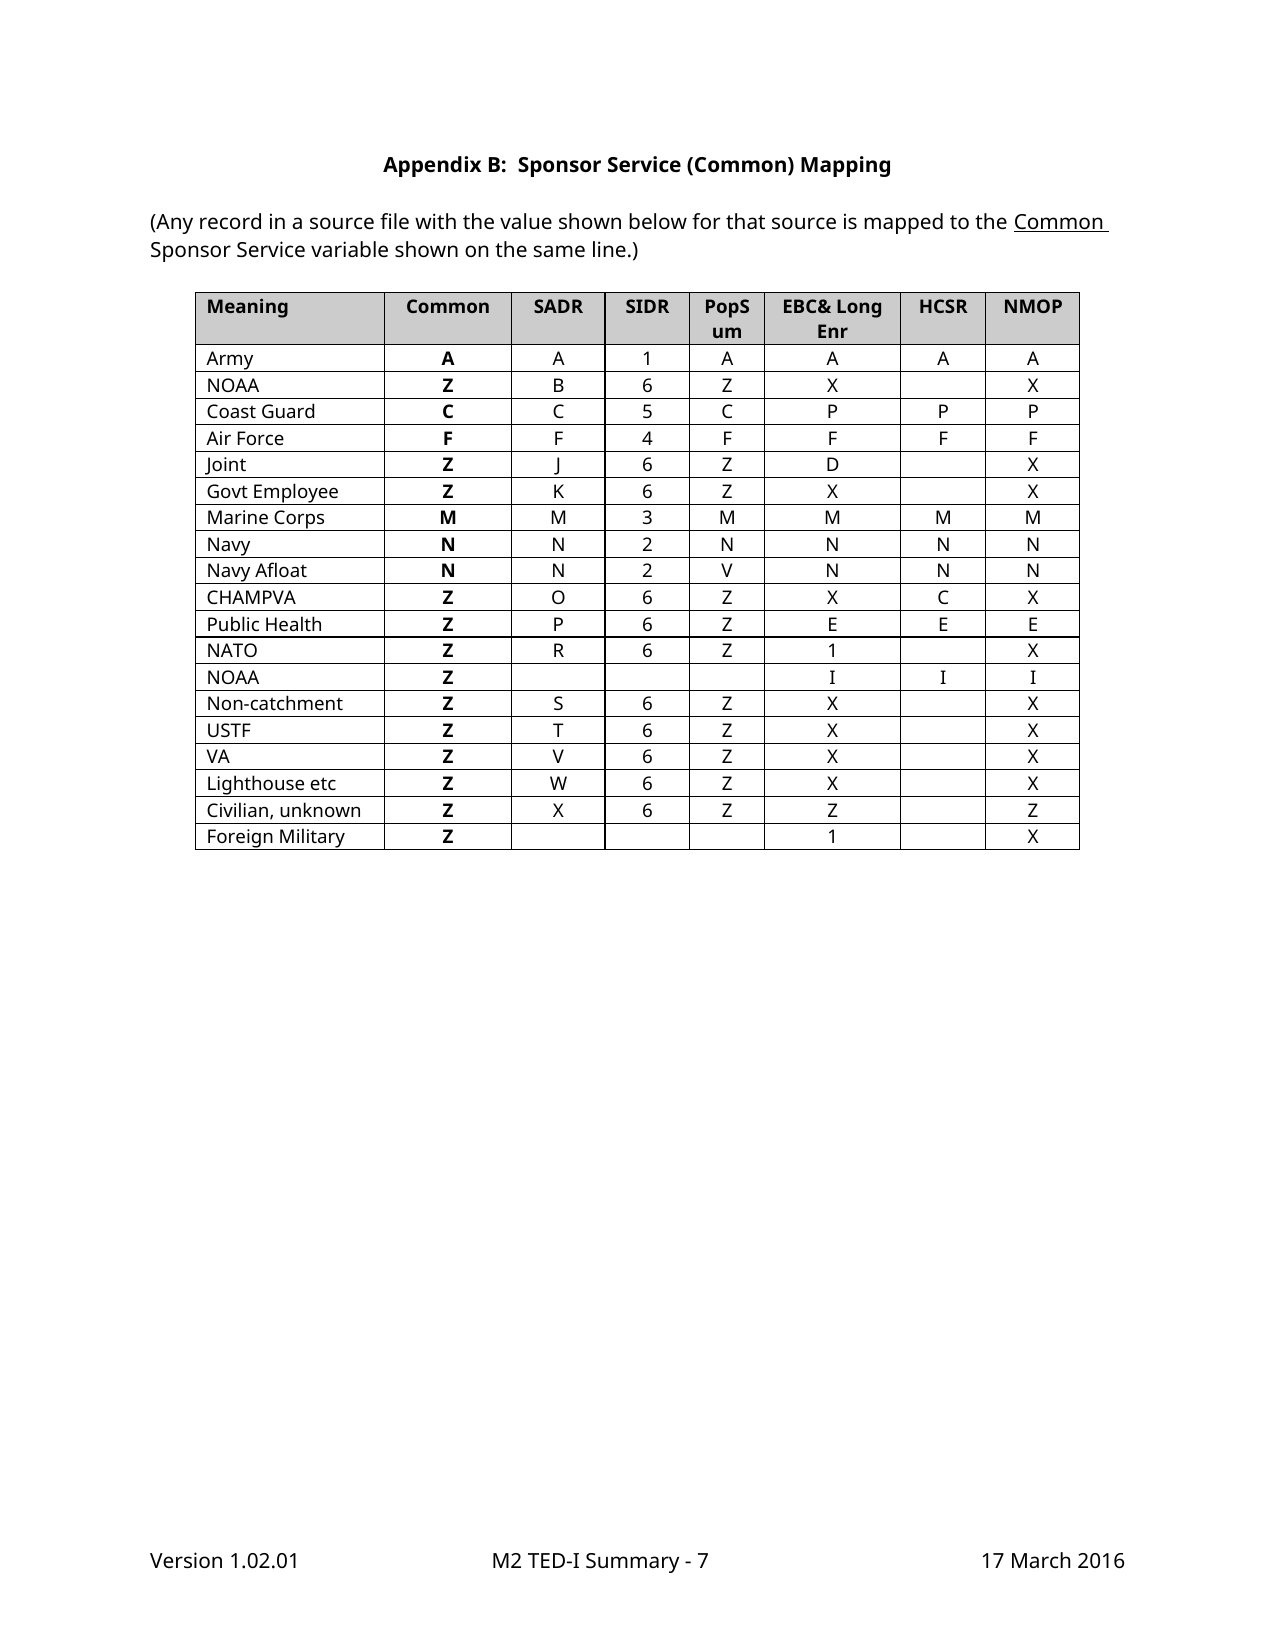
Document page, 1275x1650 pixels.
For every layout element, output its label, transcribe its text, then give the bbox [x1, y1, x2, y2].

table_cell F [901, 425, 985, 451]
table_cell M [385, 505, 511, 530]
table_cell B [512, 372, 604, 397]
table_cell 2 [606, 558, 689, 583]
table_header SIDR [606, 293, 689, 344]
table_cell Z [690, 611, 764, 636]
table_cell X [986, 717, 1079, 743]
table_cell Z [690, 478, 764, 504]
table_cell W [512, 770, 604, 796]
table_cell E [901, 611, 985, 636]
table_cell N [385, 558, 511, 583]
table_cell F [385, 425, 511, 451]
text (Any record in a source file with the value shown below for that source is mapped to the Common Sponsor Service variable shown on the same line.) [150, 207, 1125, 264]
table_cell X [986, 584, 1079, 610]
table_cell I [901, 664, 985, 689]
table_cell X [986, 372, 1079, 397]
table_cell N [901, 531, 985, 557]
table_cell Public Health [196, 611, 384, 636]
table_header SADR [512, 293, 604, 344]
table_cell X [986, 452, 1079, 477]
table_cell A [901, 345, 985, 371]
table_cell C [512, 399, 604, 424]
table_cell X [765, 584, 900, 610]
table_cell 5 [606, 399, 689, 424]
table_cell 6 [606, 744, 689, 769]
table_cell Z [385, 824, 511, 849]
table_cell Z [385, 770, 511, 796]
table_cell Z [690, 717, 764, 743]
table_cell A [690, 345, 764, 371]
table_cell X [986, 691, 1079, 716]
table_cell Z [690, 744, 764, 769]
table_cell M [765, 505, 900, 530]
table_cell 6 [606, 584, 689, 610]
table_cell X [986, 824, 1079, 849]
table_cell F [986, 425, 1079, 451]
table_cell P [512, 611, 604, 636]
table_cell 4 [606, 425, 689, 451]
table_cell Z [986, 797, 1079, 822]
table_header Meaning [196, 293, 384, 344]
table_cell J [512, 452, 604, 477]
table_cell Foreign Military [196, 824, 384, 849]
table_cell Z [765, 797, 900, 822]
table_cell X [512, 797, 604, 822]
table_header NMOP [986, 293, 1079, 344]
table_cell Z [690, 452, 764, 477]
table_cell 6 [606, 611, 689, 636]
table_cell VA [196, 744, 384, 769]
table_cell X [986, 744, 1079, 769]
table_cell X [986, 770, 1079, 796]
table_cell Z [385, 691, 511, 716]
table_cell Z [385, 744, 511, 769]
table_cell [512, 664, 604, 689]
table_cell Z [690, 638, 764, 663]
table_cell [901, 717, 985, 743]
table_cell P [986, 399, 1079, 424]
table_cell 6 [606, 797, 689, 822]
table_cell Z [385, 717, 511, 743]
table_cell A [512, 345, 604, 371]
table_cell S [512, 691, 604, 716]
table_cell 6 [606, 478, 689, 504]
table_header HCSR [901, 293, 985, 344]
table_cell Coast Guard [196, 399, 384, 424]
table_cell Joint [196, 452, 384, 477]
table_cell Govt Employee [196, 478, 384, 504]
table_cell M [690, 505, 764, 530]
table_cell Z [385, 611, 511, 636]
table_cell N [512, 531, 604, 557]
table_cell N [512, 558, 604, 583]
table_cell [901, 452, 985, 477]
table_cell N [986, 531, 1079, 557]
table_cell 1 [765, 824, 900, 849]
table_cell X [986, 478, 1079, 504]
table_cell 6 [606, 372, 689, 397]
table_cell V [512, 744, 604, 769]
table_cell Non-catchment [196, 691, 384, 716]
table_cell Civilian, unknown [196, 797, 384, 822]
table_cell CHAMPVA [196, 584, 384, 610]
table_cell 1 [606, 345, 689, 371]
table_cell [901, 770, 985, 796]
table_cell Marine Corps [196, 505, 384, 530]
table_cell Lighthouse etc [196, 770, 384, 796]
table_cell Z [385, 372, 511, 397]
table_cell D [765, 452, 900, 477]
table_cell X [765, 691, 900, 716]
table_cell Z [385, 478, 511, 504]
table_cell K [512, 478, 604, 504]
table_cell X [765, 770, 900, 796]
table_cell C [385, 399, 511, 424]
table_cell M [986, 505, 1079, 530]
table_cell O [512, 584, 604, 610]
table_cell X [765, 372, 900, 397]
table_cell F [512, 425, 604, 451]
table_cell Z [385, 797, 511, 822]
table_cell [901, 638, 985, 663]
table_cell [690, 664, 764, 689]
table_cell NATO [196, 638, 384, 663]
table_cell NOAA [196, 664, 384, 689]
table_cell E [765, 611, 900, 636]
table_cell I [765, 664, 900, 689]
table_cell [901, 744, 985, 769]
table_cell Z [690, 372, 764, 397]
table_cell Navy [196, 531, 384, 557]
table_cell N [385, 531, 511, 557]
table_cell F [690, 425, 764, 451]
table_cell T [512, 717, 604, 743]
table_cell E [986, 611, 1079, 636]
table_cell X [765, 717, 900, 743]
table_cell [606, 824, 689, 849]
table_cell 6 [606, 452, 689, 477]
table_cell [606, 664, 689, 689]
table_cell Z [690, 797, 764, 822]
table_cell A [986, 345, 1079, 371]
table_cell 1 [765, 638, 900, 663]
table_cell [901, 824, 985, 849]
table_cell X [765, 478, 900, 504]
table_cell 6 [606, 770, 689, 796]
table_cell Z [690, 691, 764, 716]
table_header Common [385, 293, 511, 344]
table_cell [901, 478, 985, 504]
table_header PopSum [690, 293, 764, 344]
table_cell Z [385, 584, 511, 610]
table_cell Z [690, 584, 764, 610]
table_cell Army [196, 345, 384, 371]
subtitle Appendix B: Sponsor Service (Common) Mapping [150, 150, 1125, 178]
table_cell I [986, 664, 1079, 689]
table_cell M [512, 505, 604, 530]
table_cell [901, 372, 985, 397]
table_cell Z [385, 638, 511, 663]
table_cell 2 [606, 531, 689, 557]
table_cell M [901, 505, 985, 530]
table_cell Air Force [196, 425, 384, 451]
table_cell N [690, 531, 764, 557]
table_cell USTF [196, 717, 384, 743]
table_cell P [901, 399, 985, 424]
table_cell 6 [606, 717, 689, 743]
table_cell X [986, 638, 1079, 663]
table_cell A [765, 345, 900, 371]
table_cell Z [690, 770, 764, 796]
table_cell Navy Afloat [196, 558, 384, 583]
table_cell N [765, 531, 900, 557]
table_cell P [765, 399, 900, 424]
table_cell 6 [606, 638, 689, 663]
table_cell C [690, 399, 764, 424]
table_cell N [901, 558, 985, 583]
table_cell F [765, 425, 900, 451]
table_cell X [765, 744, 900, 769]
table_cell [512, 824, 604, 849]
table_cell [690, 824, 764, 849]
table_cell 6 [606, 691, 689, 716]
table_cell R [512, 638, 604, 663]
table_cell Z [385, 452, 511, 477]
table_cell N [765, 558, 900, 583]
table_cell 3 [606, 505, 689, 530]
table_cell Z [385, 664, 511, 689]
table_cell [901, 691, 985, 716]
table_cell NOAA [196, 372, 384, 397]
table_cell [901, 797, 985, 822]
table_cell A [385, 345, 511, 371]
table_cell C [901, 584, 985, 610]
table_cell N [986, 558, 1079, 583]
table_header EBC& Long Enr [765, 293, 900, 344]
table_cell V [690, 558, 764, 583]
